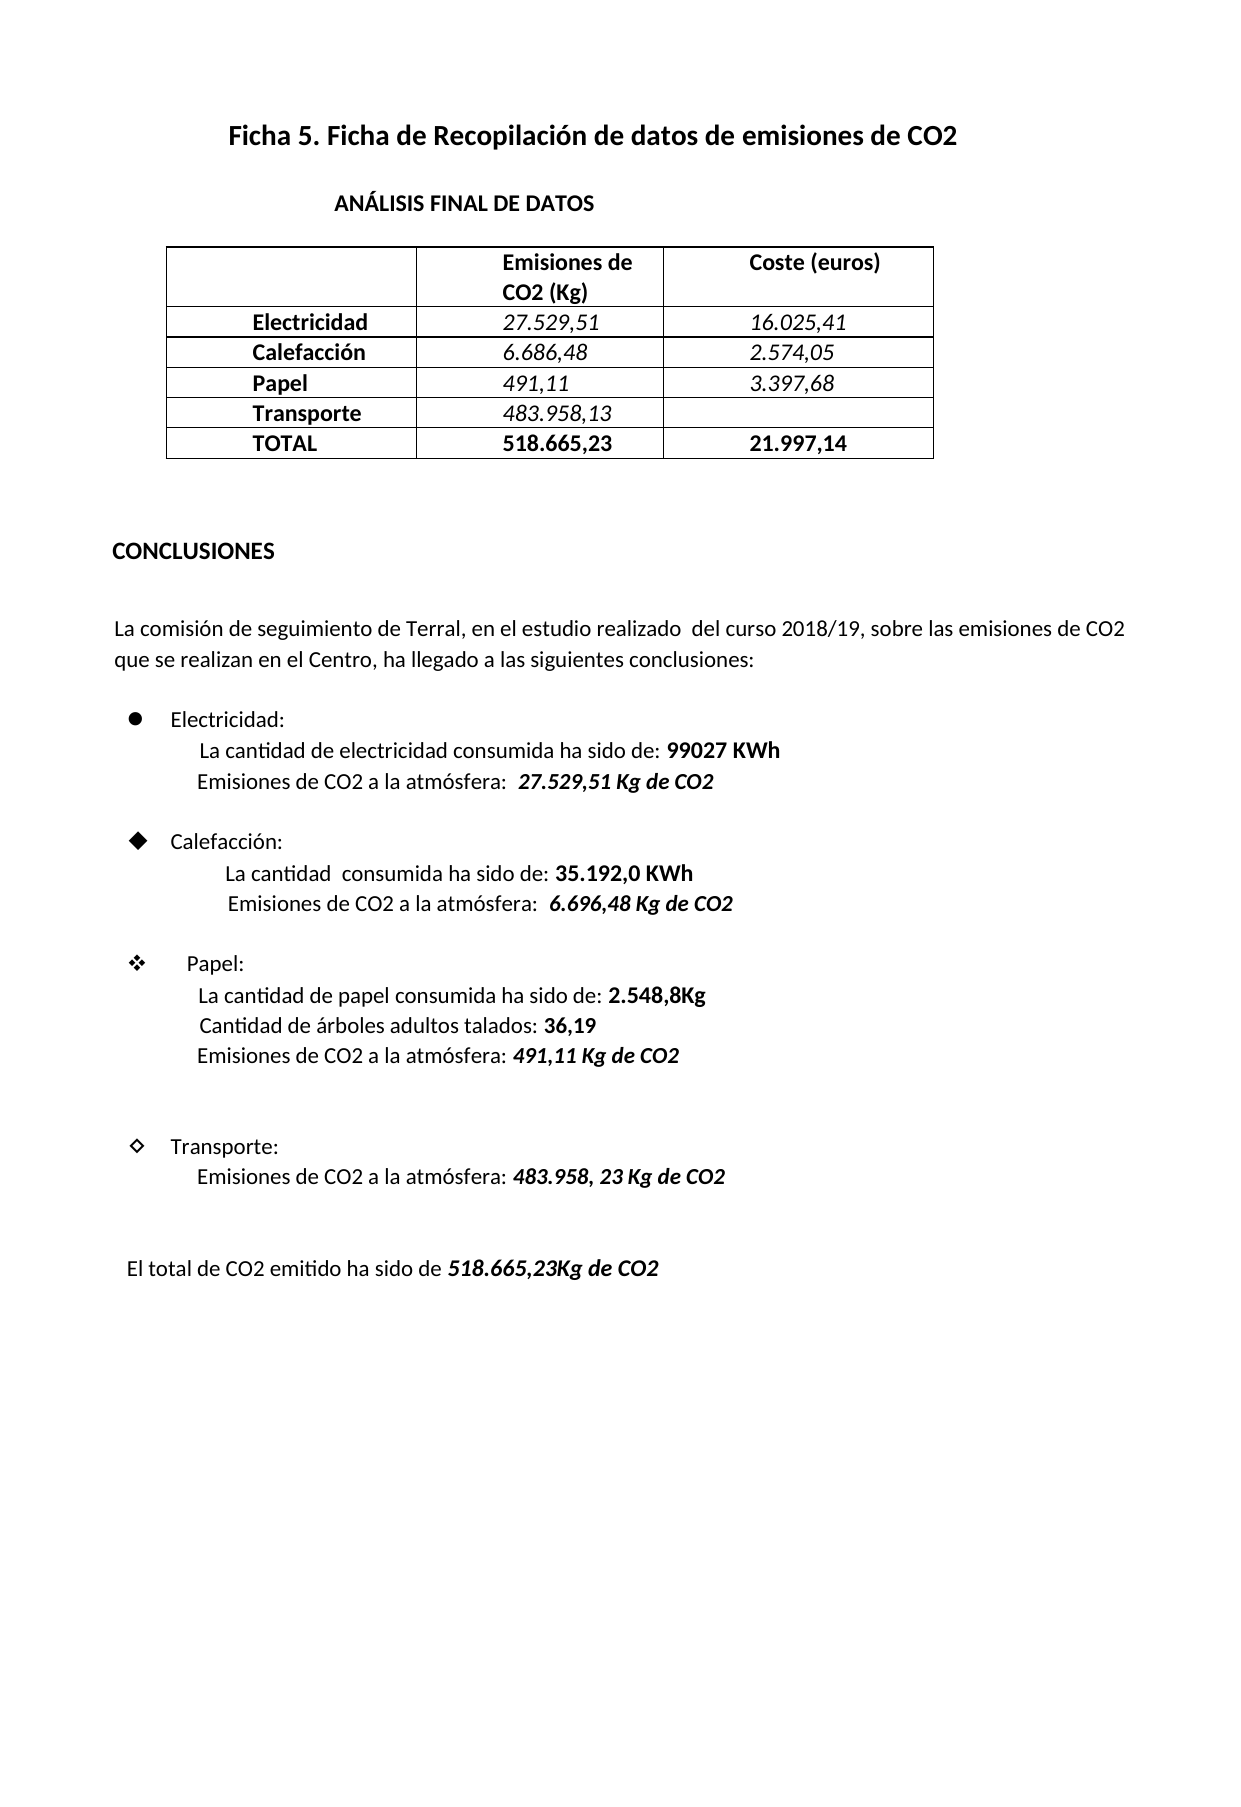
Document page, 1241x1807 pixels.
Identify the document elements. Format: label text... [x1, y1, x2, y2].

list Emisiones de CO2 a la atmósfera: 6.696,48 Kg de CO2 [127, 889, 1146, 917]
table_cell 27.529,51 [417, 307, 663, 336]
list Electricidad: [127, 705, 1146, 733]
table_header Emisiones de CO2 (Kg) [417, 248, 663, 306]
table_header [167, 248, 416, 306]
list Transporte: [127, 1132, 1146, 1160]
table_cell 21.997,14 [664, 428, 933, 458]
list ANÁLISIS FINAL DE DATOS [298, 188, 1146, 217]
text CONCLUSIONES [39, 535, 1146, 565]
table_cell 6.686,48 [417, 338, 663, 367]
list Emisiones de CO2 a la atmósfera: 483.958, 23 Kg de CO2 [127, 1162, 1146, 1190]
table_cell TOTAL [167, 428, 416, 458]
table_header Coste (euros) [664, 248, 933, 306]
table_cell Calefacción [167, 338, 416, 367]
table_cell 3.397,68 [664, 368, 933, 397]
list La comisión de seguimiento de Terral, en el estudio realizado del curso 2018/19, sobre las emisiones de CO2 que se realizan en el Centro, ha llegado a las siguientes conclusiones: [114, 614, 1146, 673]
list La cantidad de electricidad consumida ha sido de: 99027 KWh [127, 735, 1146, 765]
list La cantidad de papel consumida ha sido de: 2.548,8Kg [187, 980, 1146, 1009]
list Cantidad de árboles adultos talados: 36,19 [127, 1011, 1146, 1039]
list Emisiones de CO2 a la atmósfera: 491,11 Kg de CO2 [127, 1042, 1146, 1069]
list Calefacción: [127, 827, 1146, 855]
table_cell 518.665,23 [417, 428, 663, 458]
list Papel: [0, 949, 1146, 978]
table_cell Transporte [167, 398, 416, 427]
list Emisiones de CO2 a la atmósfera: 27.529,51 Kg de CO2 [127, 767, 1146, 795]
text Ficha 5. Ficha de Recopilación de datos de emisiones de CO2 [39, 117, 1146, 152]
table_cell 483.958,13 [417, 398, 663, 427]
list El total de CO2 emitido ha sido de 518.665,23Kg de CO2 [127, 1253, 1146, 1282]
table_cell 491,11 [417, 368, 663, 397]
table_cell [664, 398, 933, 427]
table_cell Electricidad [167, 307, 416, 336]
list La cantidad consumida ha sido de: 35.192,0 KWh [127, 858, 1146, 887]
table_cell Papel [167, 368, 416, 397]
table_cell 16.025,41 [664, 307, 933, 336]
table_cell 2.574,05 [664, 338, 933, 367]
